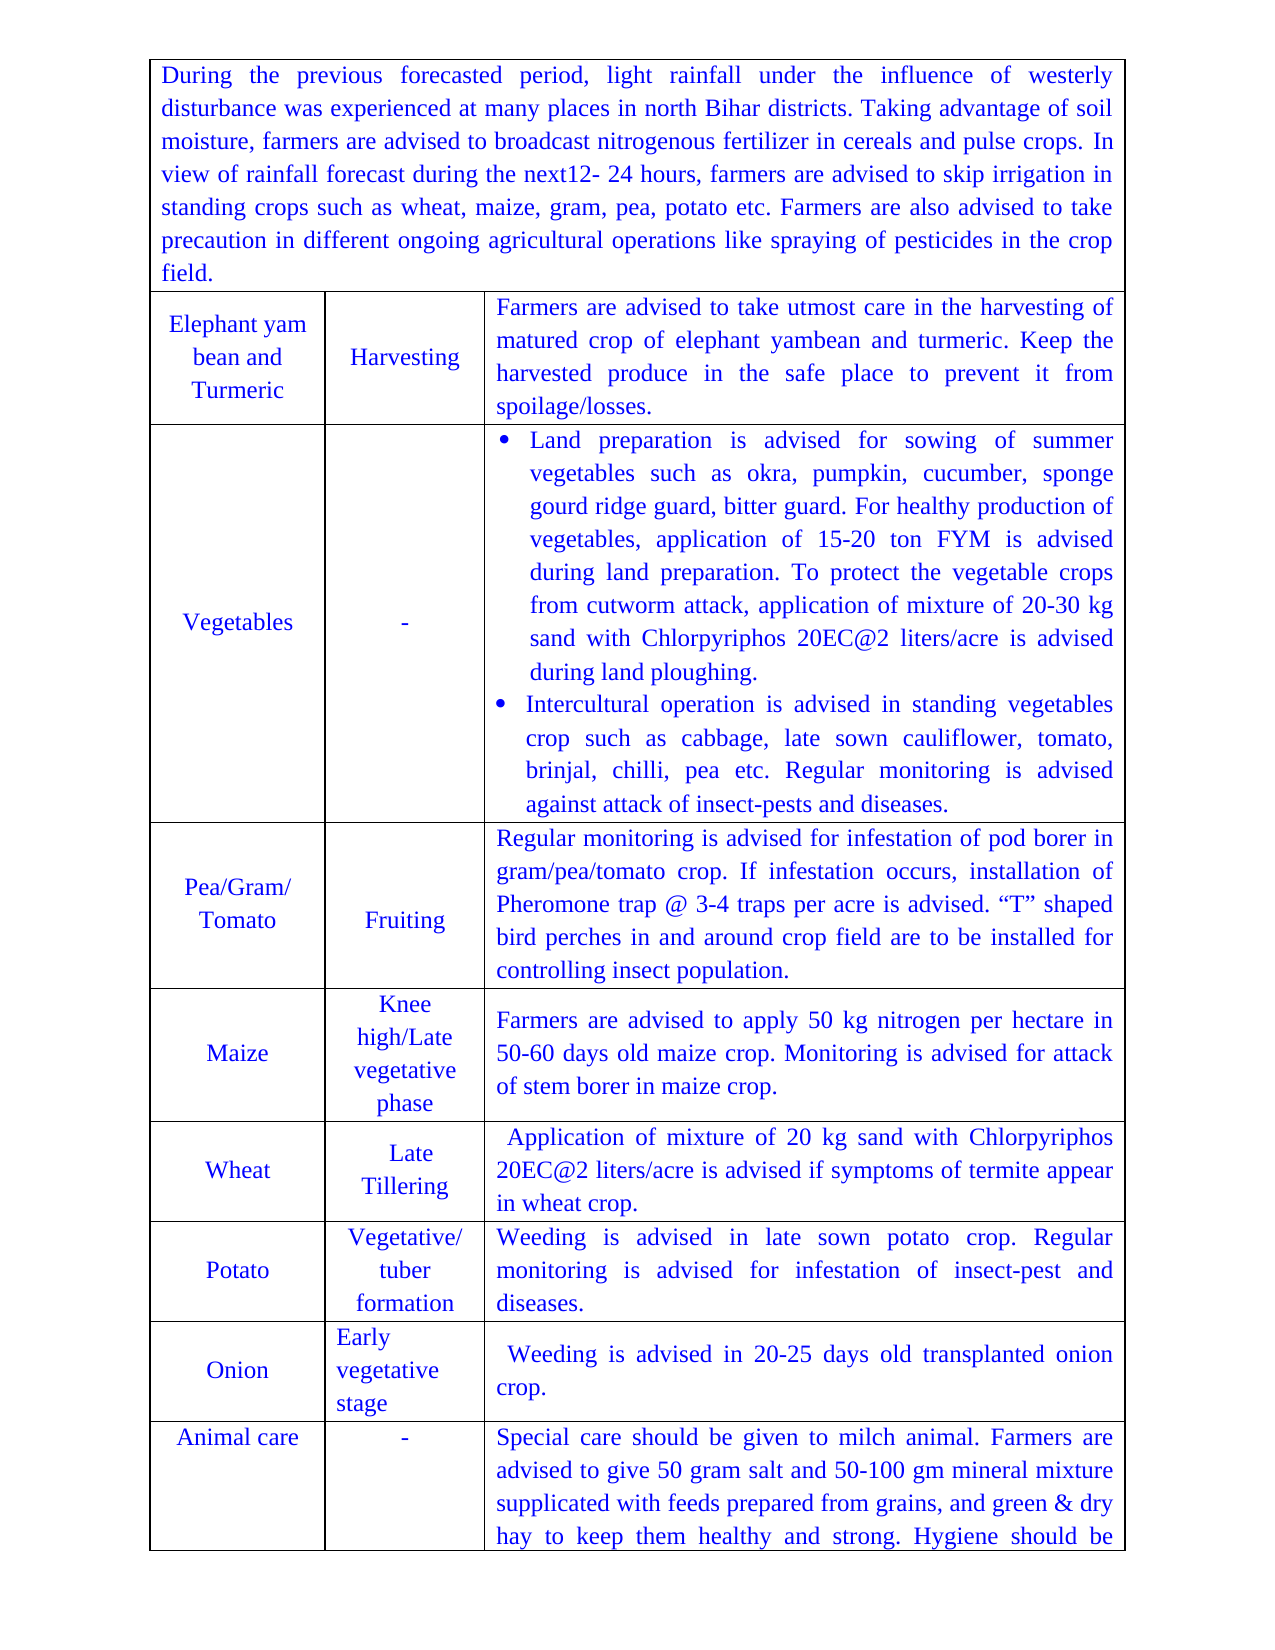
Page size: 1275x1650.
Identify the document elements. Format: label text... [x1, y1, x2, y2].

table_cell Vegetative/tuber formation [326, 1222, 484, 1321]
table_cell Onion [151, 1322, 324, 1421]
table_cell Weeding is advised in late sown potato crop. Regular monitoring is advised for infestation of insect-pest and diseases. [485, 1222, 1124, 1321]
table_cell During the previous forecasted period, light rainfall under the influence of westerly disturbance was experienced at many places in north Bihar districts. Taking advantage of soil moisture, farmers are advised to broadcast nitrogenous fertilizer in cereals and pulse crops. In view of rainfall forecast during the next12- 24 hours, farmers are advised to skip irrigation in standing crops such as wheat, maize, gram, pea, potato etc. Farmers are also advised to take precaution in different ongoing agricultural operations like spraying of pesticides in the crop field. [151, 60, 1124, 291]
table_cell Early vegetative stage [326, 1322, 484, 1421]
table_cell Late Tillering [326, 1122, 484, 1221]
table_cell Fruiting [326, 823, 484, 988]
table_cell Animal care [151, 1422, 324, 1550]
table_cell Elephant yam bean and Turmeric [151, 292, 324, 424]
table_cell Farmers are advised to apply 50 kg nitrogen per hectare in 50-60 days old maize crop. Monitoring is advised for attack of stem borer in maize crop. [485, 989, 1124, 1121]
table_cell Wheat [151, 1122, 324, 1221]
table_cell - [326, 425, 484, 822]
table_cell Knee high/Late vegetative phase [326, 989, 484, 1121]
table_cell Harvesting [326, 292, 484, 424]
table_cell Vegetables [151, 425, 324, 822]
table_cell - [326, 1422, 484, 1550]
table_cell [485, 1422, 1124, 1550]
table_cell Maize [151, 989, 324, 1121]
table_cell Land preparation is advised for sowing of summer vegetables such as okra, pumpkin, cucumber, sponge gourd ridge guard, bitter guard. For healthy production of vegetables, application of 15-20 ton FYM is advised during land preparation. To protect the vegetable crops from cutworm attack, application of mixture of 20-30 kg sand with Chlorpyriphos 20EC@2 liters/acre is advised during land ploughing. Intercultural operation is advised in standing vegetables crop such as cabbage, late sown cauliflower, tomato, brinjal, chilli, pea etc. Regular monitoring is advised against attack of insect-pests and diseases. [485, 425, 1124, 822]
table_cell Weeding is advised in 20-25 days old transplanted onion crop. [485, 1322, 1124, 1421]
table_cell Pea/Gram/Tomato [151, 823, 324, 988]
table_cell Regular monitoring is advised for infestation of pod borer in gram/pea/tomato crop. If infestation occurs, installation of Pheromone trap @ 3-4 traps per acre is advised. “T” shaped bird perches in and around crop field are to be installed for controlling insect population. [485, 823, 1124, 988]
table_cell Potato [151, 1222, 324, 1321]
table_cell Farmers are advised to take utmost care in the harvesting of matured crop of elephant yambean and turmeric. Keep the harvested produce in the safe place to prevent it from spoilage/losses. [485, 292, 1124, 424]
table_cell Application of mixture of 20 kg sand with Chlorpyriphos 20EC@2 liters/acre is advised if symptoms of termite appear in wheat crop. [485, 1122, 1124, 1221]
